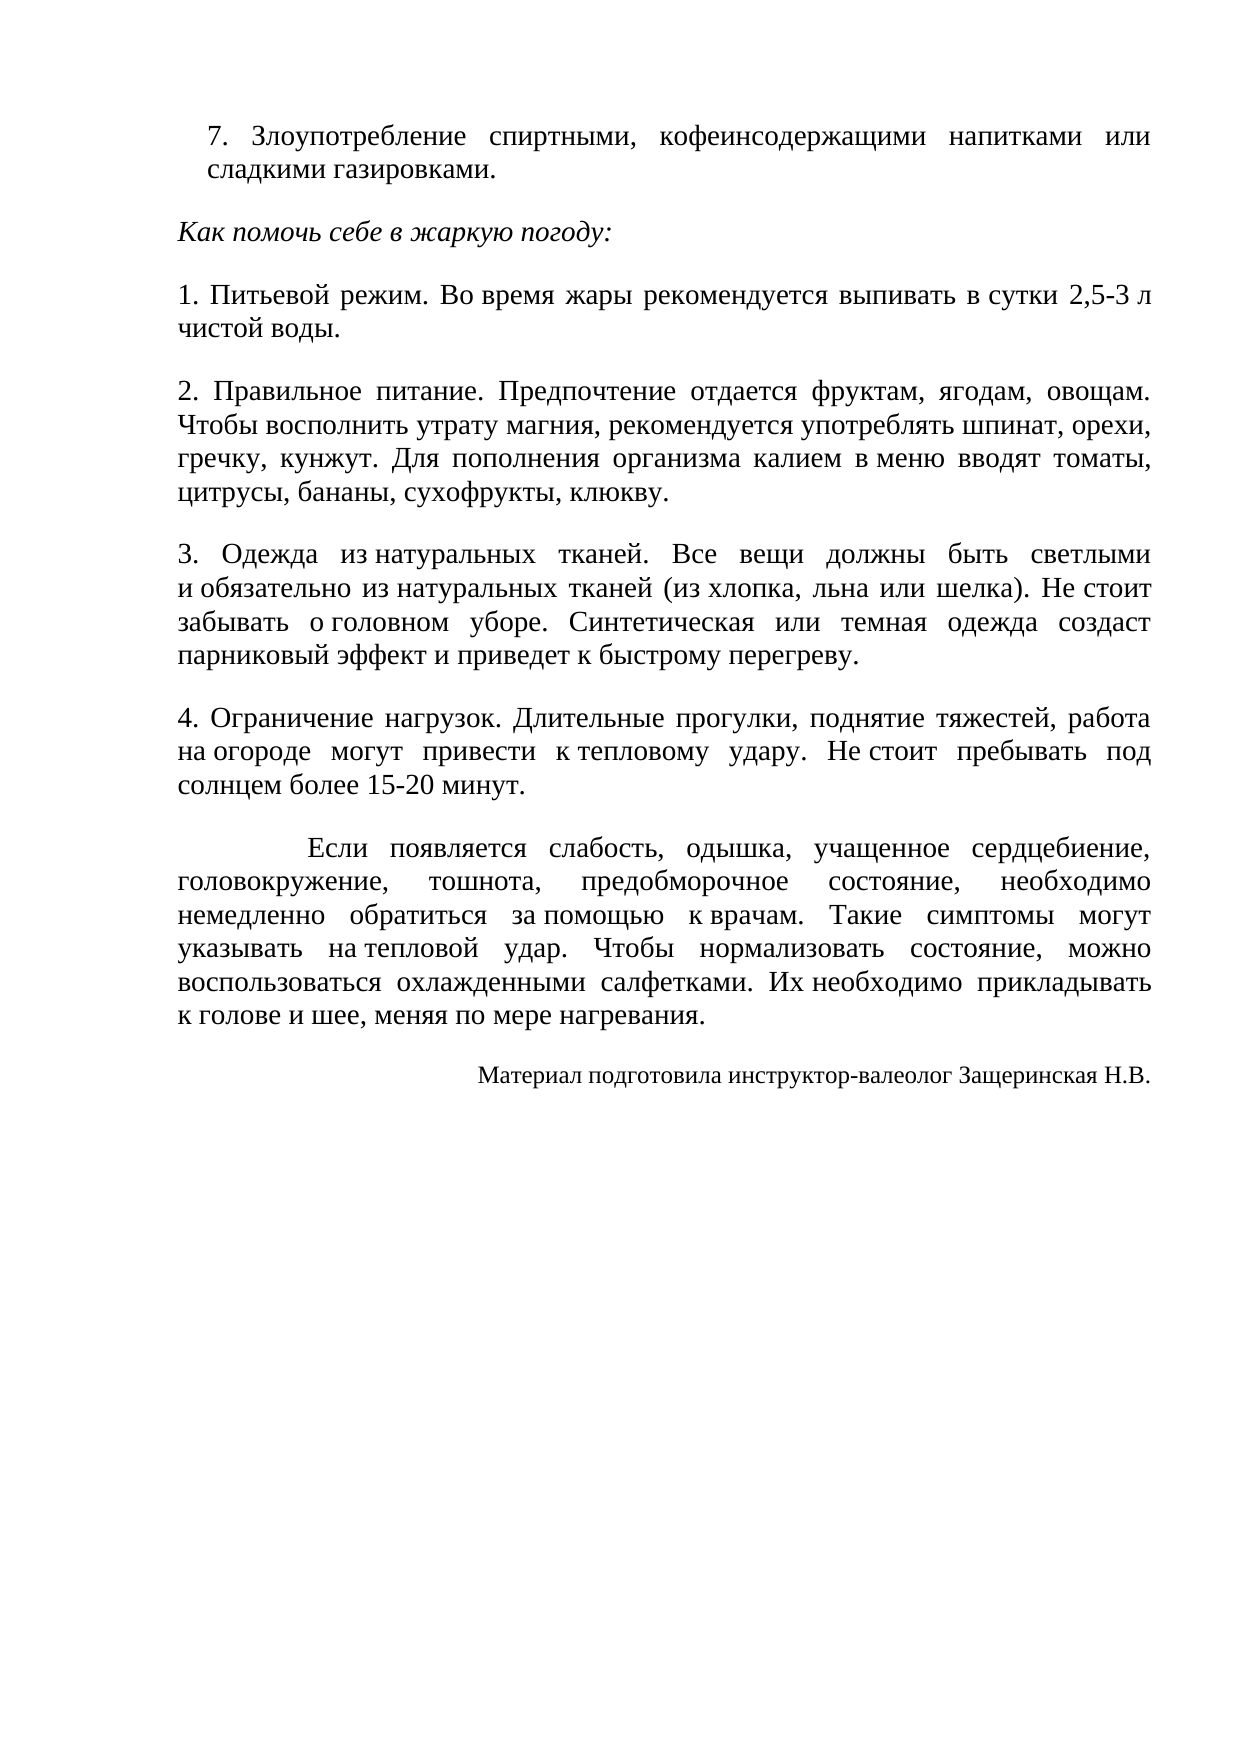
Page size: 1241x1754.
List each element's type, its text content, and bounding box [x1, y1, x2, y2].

text 3. Одежда из натуральных тканей. Все вещи должны быть светлыми и обязательно из натуральных тканей (из хлопка, льна или шелка). Не стоит забывать о головном уборе. Синтетическая или темная одежда создаст парниковый эффект и приведет к быстрому перегреву. [177, 537, 1152, 671]
text 1. Питьевой режим. Во время жары рекомендуется выпивать в сутки 2,5-3 л чистой воды. [177, 277, 1152, 344]
text Как помочь себе в жаркую погоду: [177, 214, 1152, 248]
text Если появляется слабость, одышка, учащенное сердцебиение, головокружение, тошнота, предобморочное состояние, необходимо немедленно обратиться за помощью к врачам. Такие симптомы могут указывать на тепловой удар. Чтобы нормализовать состояние, можно воспользоваться охлажденными салфетками. Их необходимо прикладывать к голове и шее, меняя по мере нагревания. [177, 830, 1152, 1031]
text Материал подготовила инструктор-валеолог Защеринская Н.В. [177, 1060, 1152, 1089]
text 7. Злоупотребление спиртными, кофеинсодержащими напитками или сладкими газировками. [207, 118, 1152, 185]
text 4. Ограничение нагрузок. Длительные прогулки, поднятие тяжестей, работа на огороде могут привести к тепловому удару. Не стоит пребывать под солнцем более 15-20 минут. [177, 700, 1152, 801]
text 2. Правильное питание. Предпочтение отдается фруктам, ягодам, овощам. Чтобы восполнить утрату магния, рекомендуется употреблять шпинат, орехи, гречку, кунжут. Для пополнения организма калием в меню вводят томаты, цитрусы, бананы, сухофрукты, клюкву. [177, 373, 1152, 507]
